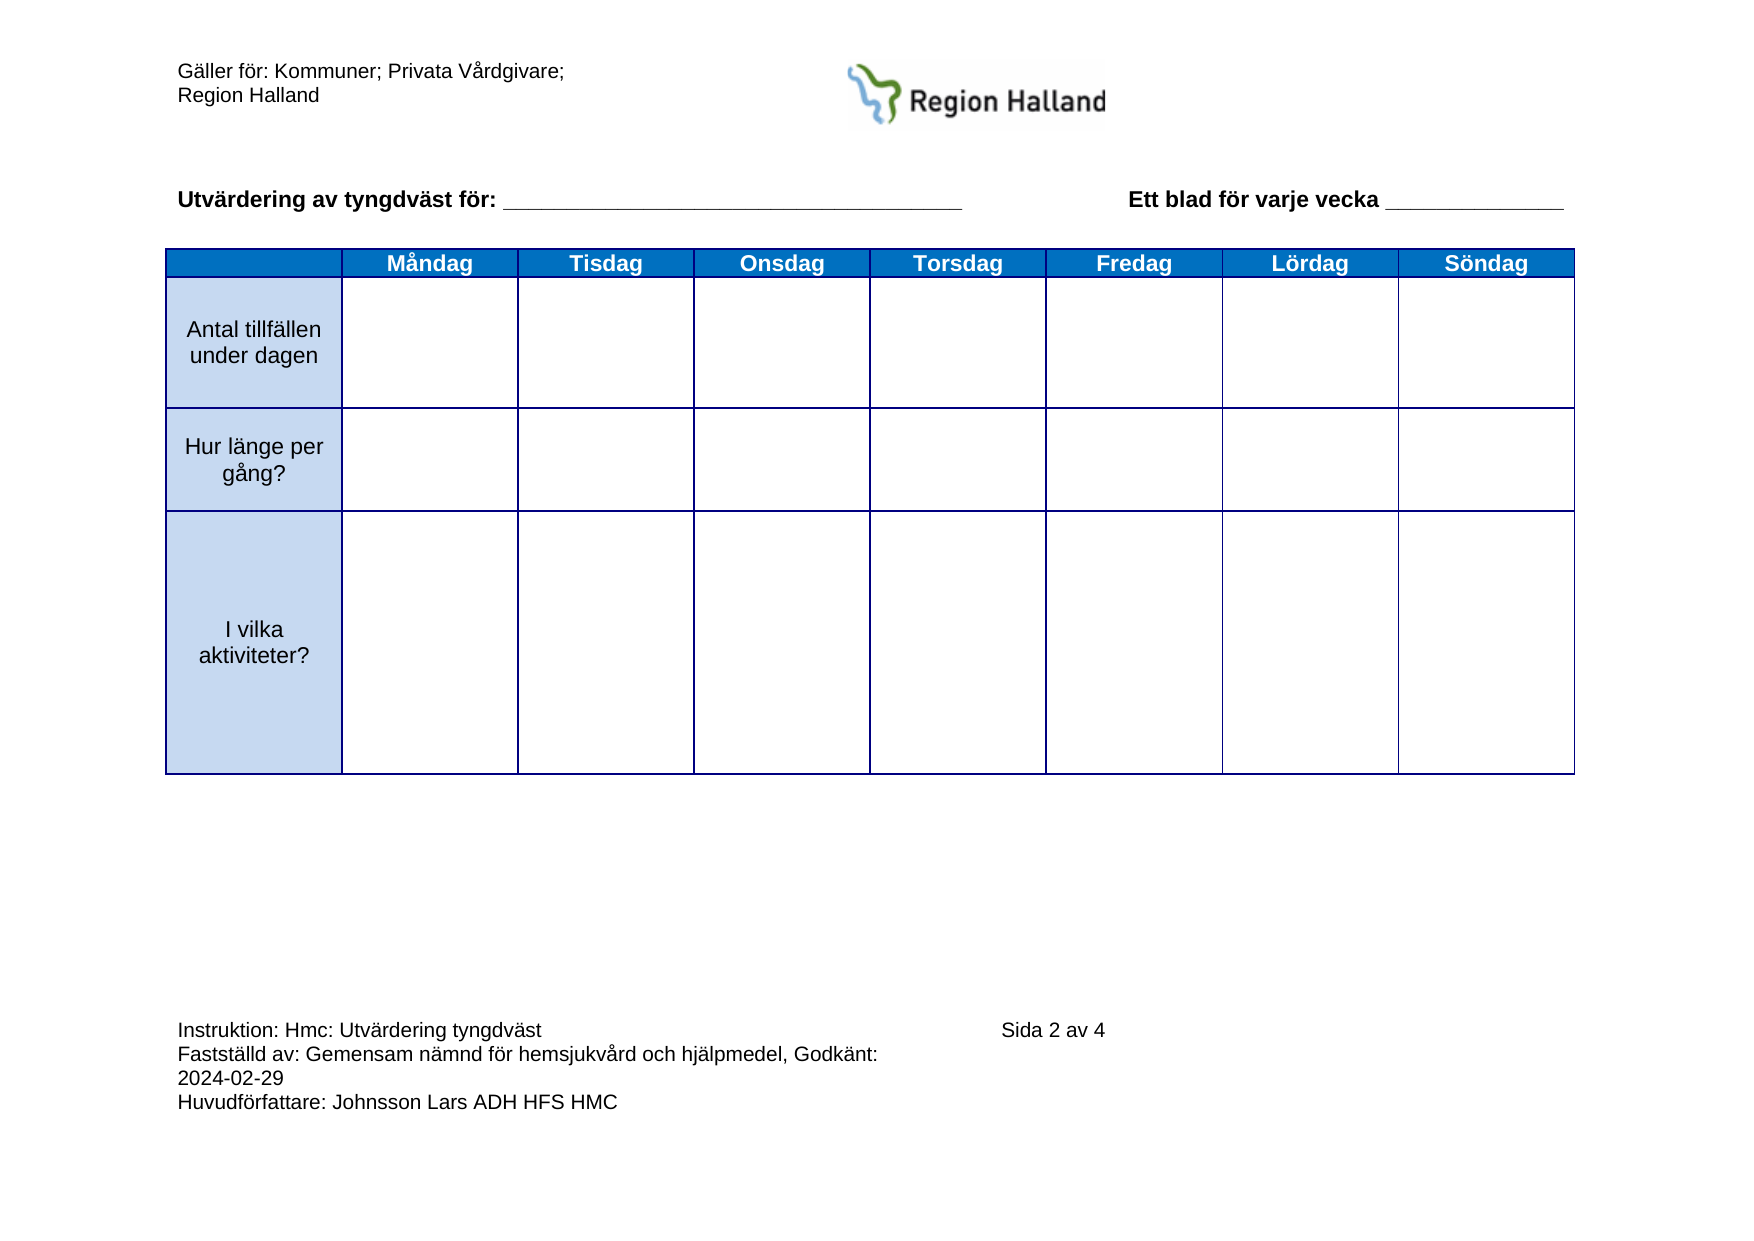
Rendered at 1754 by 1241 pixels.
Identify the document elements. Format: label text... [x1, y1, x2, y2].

table_cell [1047, 409, 1222, 510]
table_cell [871, 409, 1045, 510]
table_cell [1399, 278, 1574, 407]
table_header Måndag [343, 250, 517, 276]
text Utvärdering av tyngdväst för: ____________________________________ Ett blad för varje vecka ______________ [177, 186, 1571, 212]
table_cell Antal tillfällen under dagen [167, 278, 341, 407]
table_cell [519, 409, 693, 510]
table_cell [871, 512, 1045, 773]
table_cell [1047, 512, 1222, 773]
table_cell [695, 278, 869, 407]
table_cell [1223, 409, 1398, 510]
table_header Söndag [1399, 250, 1574, 276]
table_header [167, 250, 341, 276]
table_header Tisdag [519, 250, 693, 276]
table_cell [343, 512, 517, 773]
table_cell [695, 512, 869, 773]
table_cell I vilka aktiviteter? [167, 512, 341, 773]
table_cell [519, 512, 693, 773]
table_header Lördag [1223, 250, 1398, 276]
table_cell [1223, 278, 1398, 407]
table_cell [519, 278, 693, 407]
table_header Fredag [1047, 250, 1222, 276]
table_cell [695, 409, 869, 510]
table_cell [1047, 278, 1222, 407]
table_header Onsdag [695, 250, 869, 276]
table_cell Hur länge per gång? [167, 409, 341, 510]
table_cell [343, 409, 517, 510]
table_cell [1223, 512, 1398, 773]
table_header Torsdag [871, 250, 1045, 276]
table_cell [1399, 512, 1574, 773]
table_cell [1399, 409, 1574, 510]
table_cell [343, 278, 517, 407]
table_cell [871, 278, 1045, 407]
